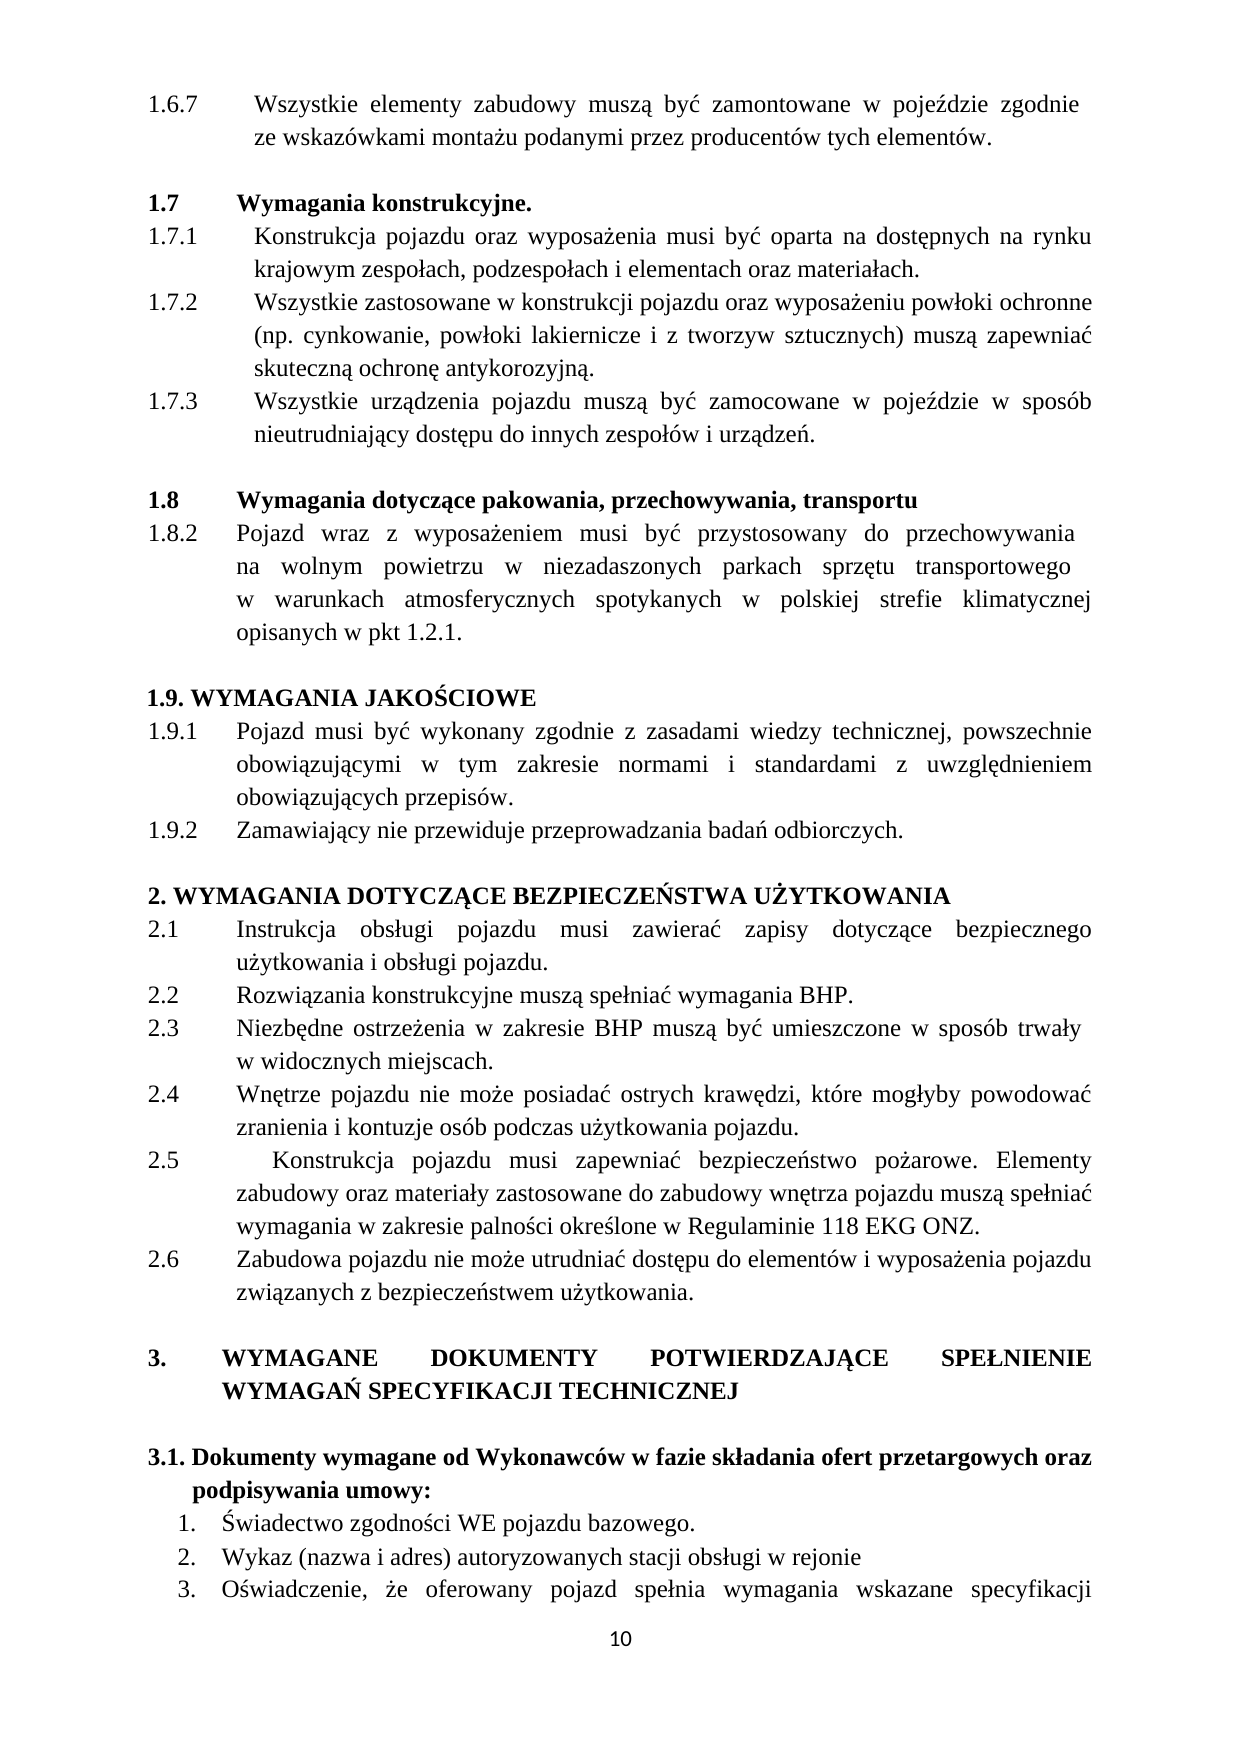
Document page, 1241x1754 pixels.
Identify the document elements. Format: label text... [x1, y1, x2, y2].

text 2.6 Zabudowa pojazdu nie może utrudniać dostępu do elementów i wyposażenia pojazdu związanych z bezpieczeństwem użytkowania. [148, 1244, 1093, 1306]
list Wszystkie urządzenia pojazdu muszą być zamocowane w pojeździe w sposób nieutrudniający dostępu do innych zespołów i urządzeń. [148, 386, 1093, 448]
list Świadectwo zgodności WE pojazdu bazowego. [177, 1508, 1093, 1537]
text 2.4 Wnętrze pojazdu nie może posiadać ostrych krawędzi, które mogłyby powodować zranienia i kontuzje osób podczas użytkowania pojazdu. [148, 1079, 1093, 1141]
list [177, 1574, 1093, 1603]
text 1.9.2 Zamawiający nie przewiduje przeprowadzania badań odbiorczych. [148, 815, 1093, 844]
text 1.8.2 Pojazd wraz z wyposażeniem musi być przystosowany do przechowywania na wolnym powietrzu w niezadaszonych parkach sprzętu transportowego w warunkach atmosferycznych spotykanych w polskiej strefie klimatycznej opisanych w pkt 1.2.1. [148, 518, 1093, 646]
text 3. WYMAGANE DOKUMENTY POTWIERDZAJĄCE SPEŁNIENIE WYMAGAŃ SPECYFIKACJI TECHNICZNEJ [148, 1343, 1093, 1405]
text 2.2 Rozwiązania konstrukcyjne muszą spełniać wymagania BHP. [148, 980, 1093, 1009]
list Konstrukcja pojazdu musi zapewniać bezpieczeństwo pożarowe. Elementy zabudowy oraz materiały zastosowane do zabudowy wnętrza pojazdu muszą spełniać wymagania w zakresie palności określone w Regulaminie 118 EKG ONZ. [148, 1145, 1093, 1240]
list Konstrukcja pojazdu oraz wyposażenia musi być oparta na dostępnych na rynku krajowym zespołach, podzespołach i elementach oraz materiałach. [148, 221, 1093, 282]
text 3.1. Dokumenty wymagane od Wykonawców w fazie składania ofert przetargowych oraz podpisywania umowy: [148, 1442, 1093, 1504]
text 2.3 Niezbędne ostrzeżenia w zakresie BHP muszą być umieszczone w sposób trwały w widocznych miejscach. [148, 1013, 1093, 1075]
text 1.9. WYMAGANIA JAKOŚCIOWE [146, 683, 1093, 712]
list Wszystkie zastosowane w konstrukcji pojazdu oraz wyposażeniu powłoki ochronne (np. cynkowanie, powłoki lakiernicze i z tworzyw sztucznych) muszą zapewniać skuteczną ochronę antykorozyjną. [148, 287, 1093, 382]
text 1.9.1 Pojazd musi być wykonany zgodnie z zasadami wiedzy technicznej, powszechnie obowiązującymi w tym zakresie normami i standardami z uwzględnieniem obowiązujących przepisów. [148, 716, 1093, 811]
text 1.7 Wymagania konstrukcyjne. [148, 188, 1093, 216]
text 2. WYMAGANIA DOTYCZĄCE BEZPIECZEŃSTWA UŻYTKOWANIA [148, 881, 1093, 910]
text 1.8 Wymagania dotyczące pakowania, przechowywania, transportu [148, 485, 1093, 514]
text 2.1 Instrukcja obsługi pojazdu musi zawierać zapisy dotyczące bezpiecznego użytkowania i obsługi pojazdu. [148, 914, 1093, 976]
list Wszystkie elementy zabudowy muszą być zamontowane w pojeździe zgodnie ze wskazówkami montażu podanymi przez producentów tych elementów. [148, 89, 1093, 150]
list Wykaz (nazwa i adres) autoryzowanych stacji obsługi w rejonie [177, 1542, 1093, 1570]
